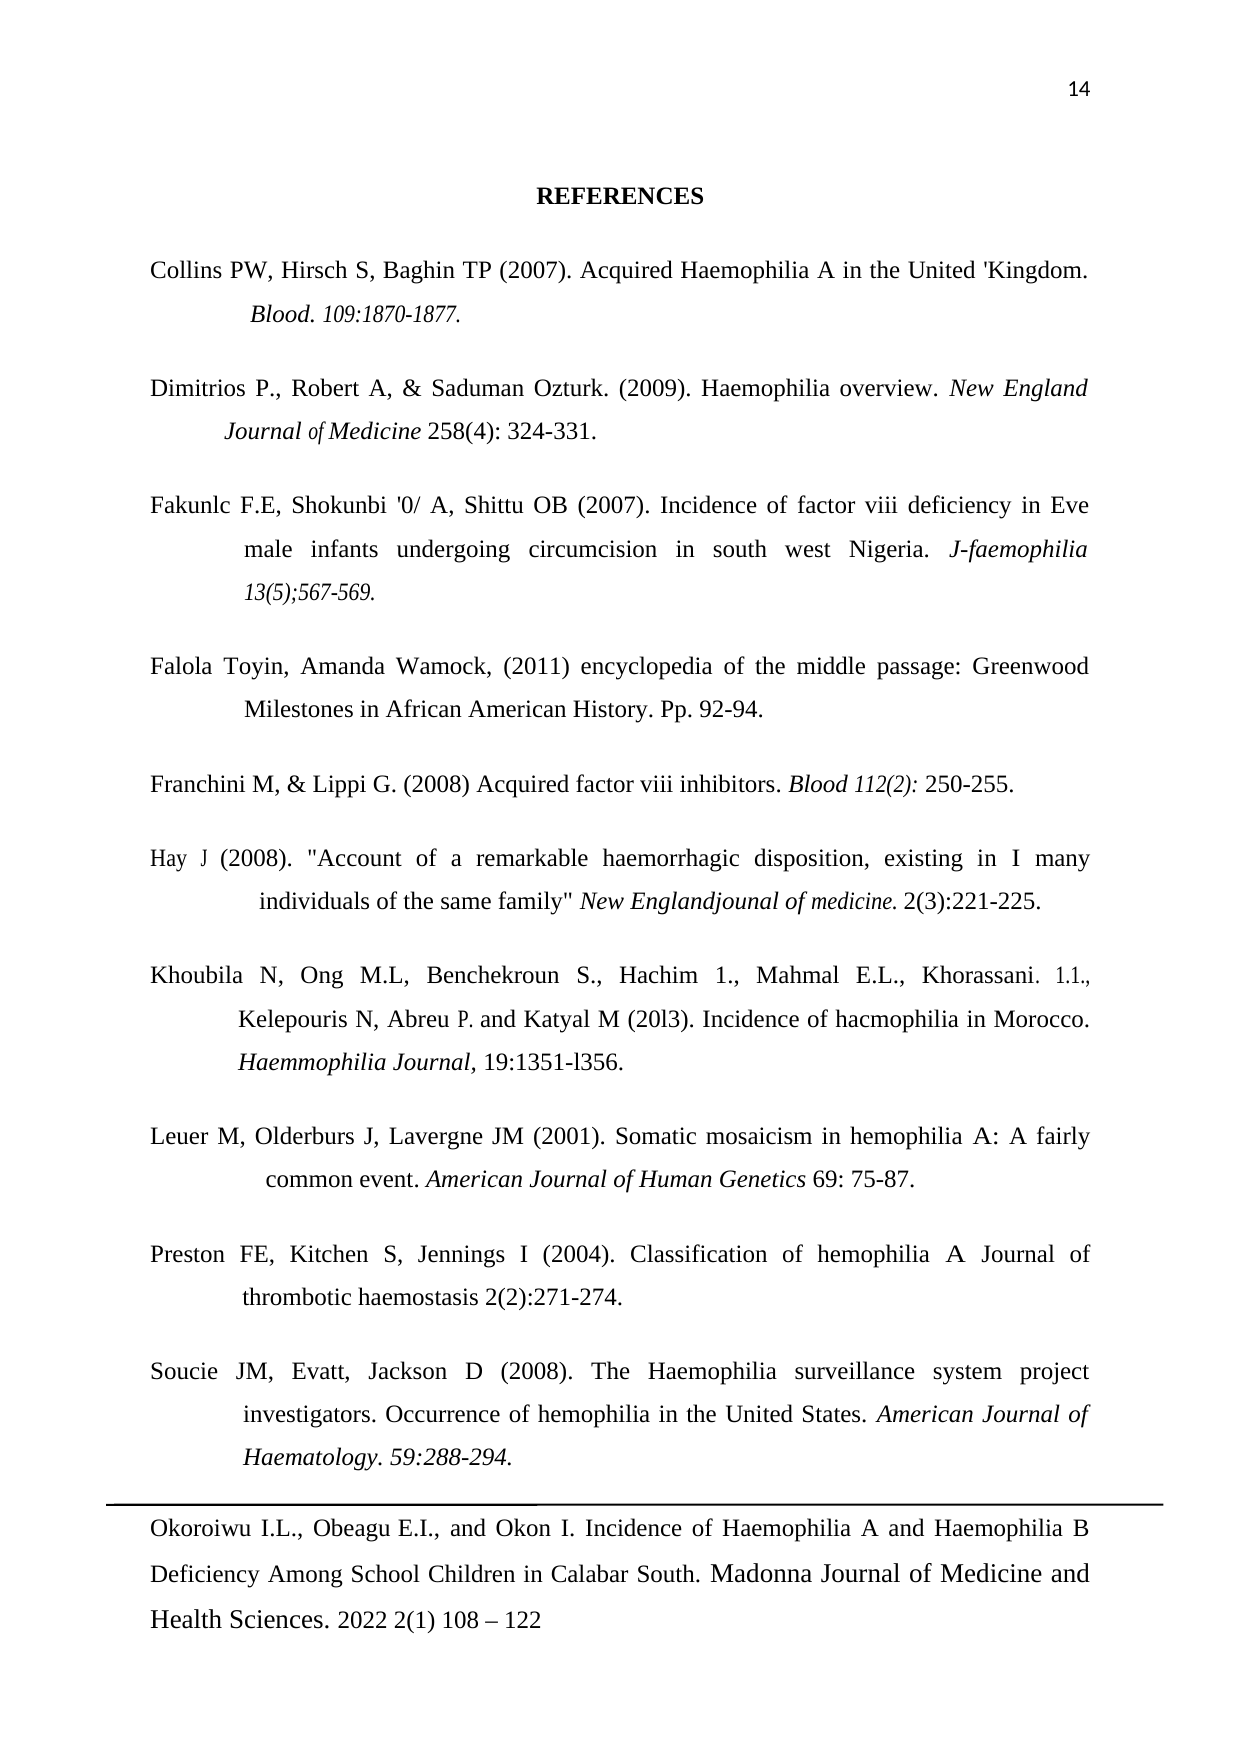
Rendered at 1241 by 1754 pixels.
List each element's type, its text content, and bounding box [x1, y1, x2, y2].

text Hay J (2008). "Account of a remarkable haemorrhagic disposition, existing in I many individuals of the same family" New Englandjounal of medicine. 2(3):221-225. [150, 843, 1090, 915]
text REFERENCES [150, 181, 1090, 210]
text Soucie JM, Evatt, Jackson D (2008). The Haemophilia surveillance system project investigators. Occurrence of hemophilia in the United States. American Journal of Haematology. 59:288-294. [150, 1356, 1090, 1471]
text Franchini M, & Lippi G. (2008) Acquired factor viii inhibitors. Blood 112(2): 250-255. [150, 769, 1090, 797]
text Falola Toyin, Amanda Wamock, (2011) encyclopedia of the middle passage: Greenwood Milestones in African American History. Pp. 92-94. [150, 651, 1090, 723]
text Collins PW, Hirsch S, Baghin TP (2007). Acquired Haemophilia A in the United 'Kingdom. Blood. 109:1870-1877. [150, 256, 1090, 327]
text Dimitrios P., Robert A, & Saduman Ozturk. (2009). Haemophilia overview. New England Journal of Medicine 258(4): 324-331. [150, 373, 1090, 445]
text Preston FE, Kitchen S, Jennings I (2004). Classification of hemophilia A Journal of thrombotic haemostasis 2(2):271-274. [150, 1239, 1090, 1311]
text Leuer M, Olderburs J, Lavergne JM (2001). Somatic mosaicism in hemophilia A: A fairly common event. American Journal of Human Genetics 69: 75-87. [150, 1121, 1090, 1193]
text Khoubila N, Ong M.L, Benchekroun S., Hachim 1., Mahmal E.L., Khorassani. 1.1., Kelepouris N, Abreu P. and Katyal M (20l3). Incidence of hacmophilia in Morocco. Haemmophilia Journal, 19:1351-l356. [150, 961, 1090, 1076]
text Fakunlc F.E, Shokunbi '0/ A, Shittu OB (2007). Incidence of factor viii deficiency in Eve male infants undergoing circumcision in south west Nigeria. J-faemophilia 13(5);567-569. [150, 491, 1090, 606]
